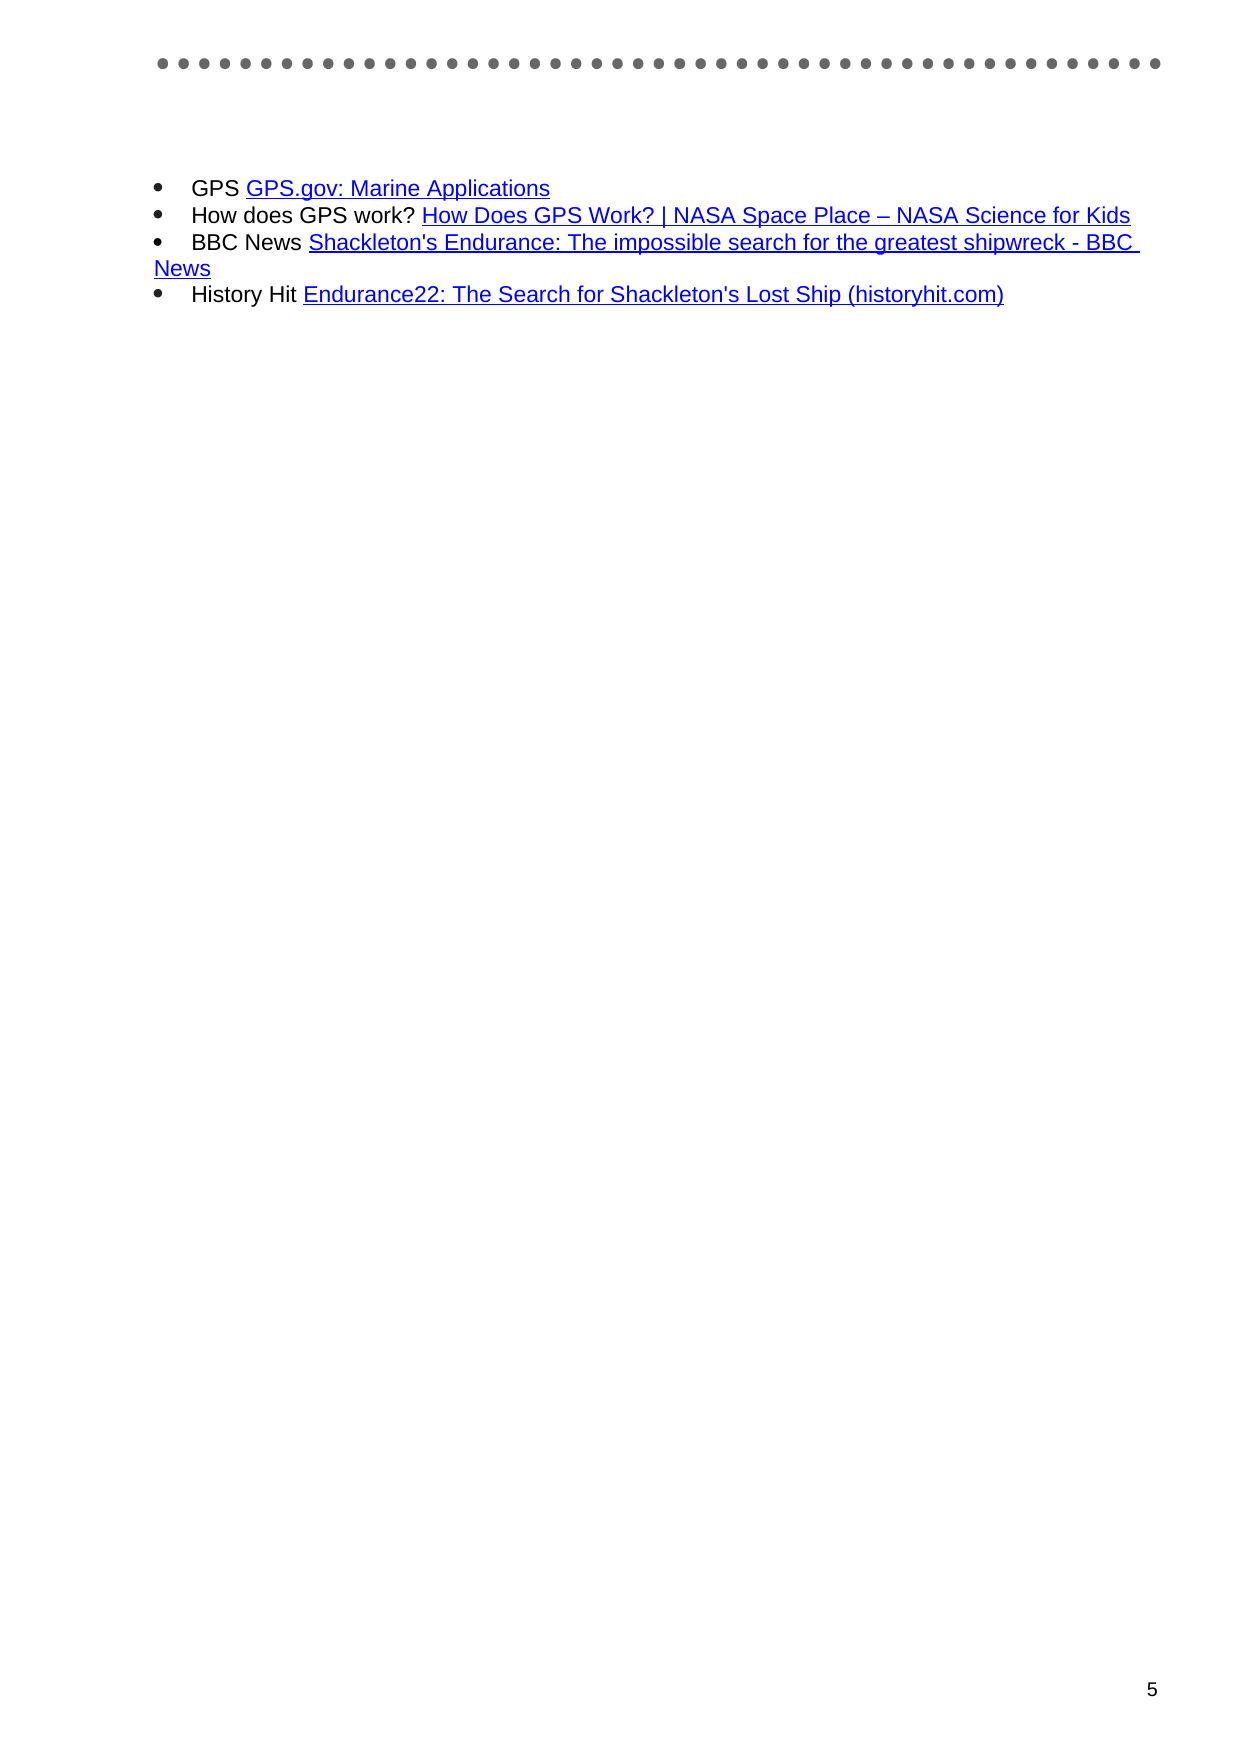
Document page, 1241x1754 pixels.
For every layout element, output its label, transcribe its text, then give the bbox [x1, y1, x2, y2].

list History Hit Endurance22: The Search for Shackleton's Lost Ship (historyhit.com) [153, 281, 1157, 308]
picture [153, 51, 1163, 75]
list BBC News Shackleton's Endurance: The impossible search for the greatest shipwreck - BBC News [153, 229, 1157, 281]
list How does GPS work? How Does GPS Work? | NASA Space Place – NASA Science for Kids [153, 202, 1157, 229]
list GPS GPS.gov: Marine Applications [153, 175, 1157, 202]
